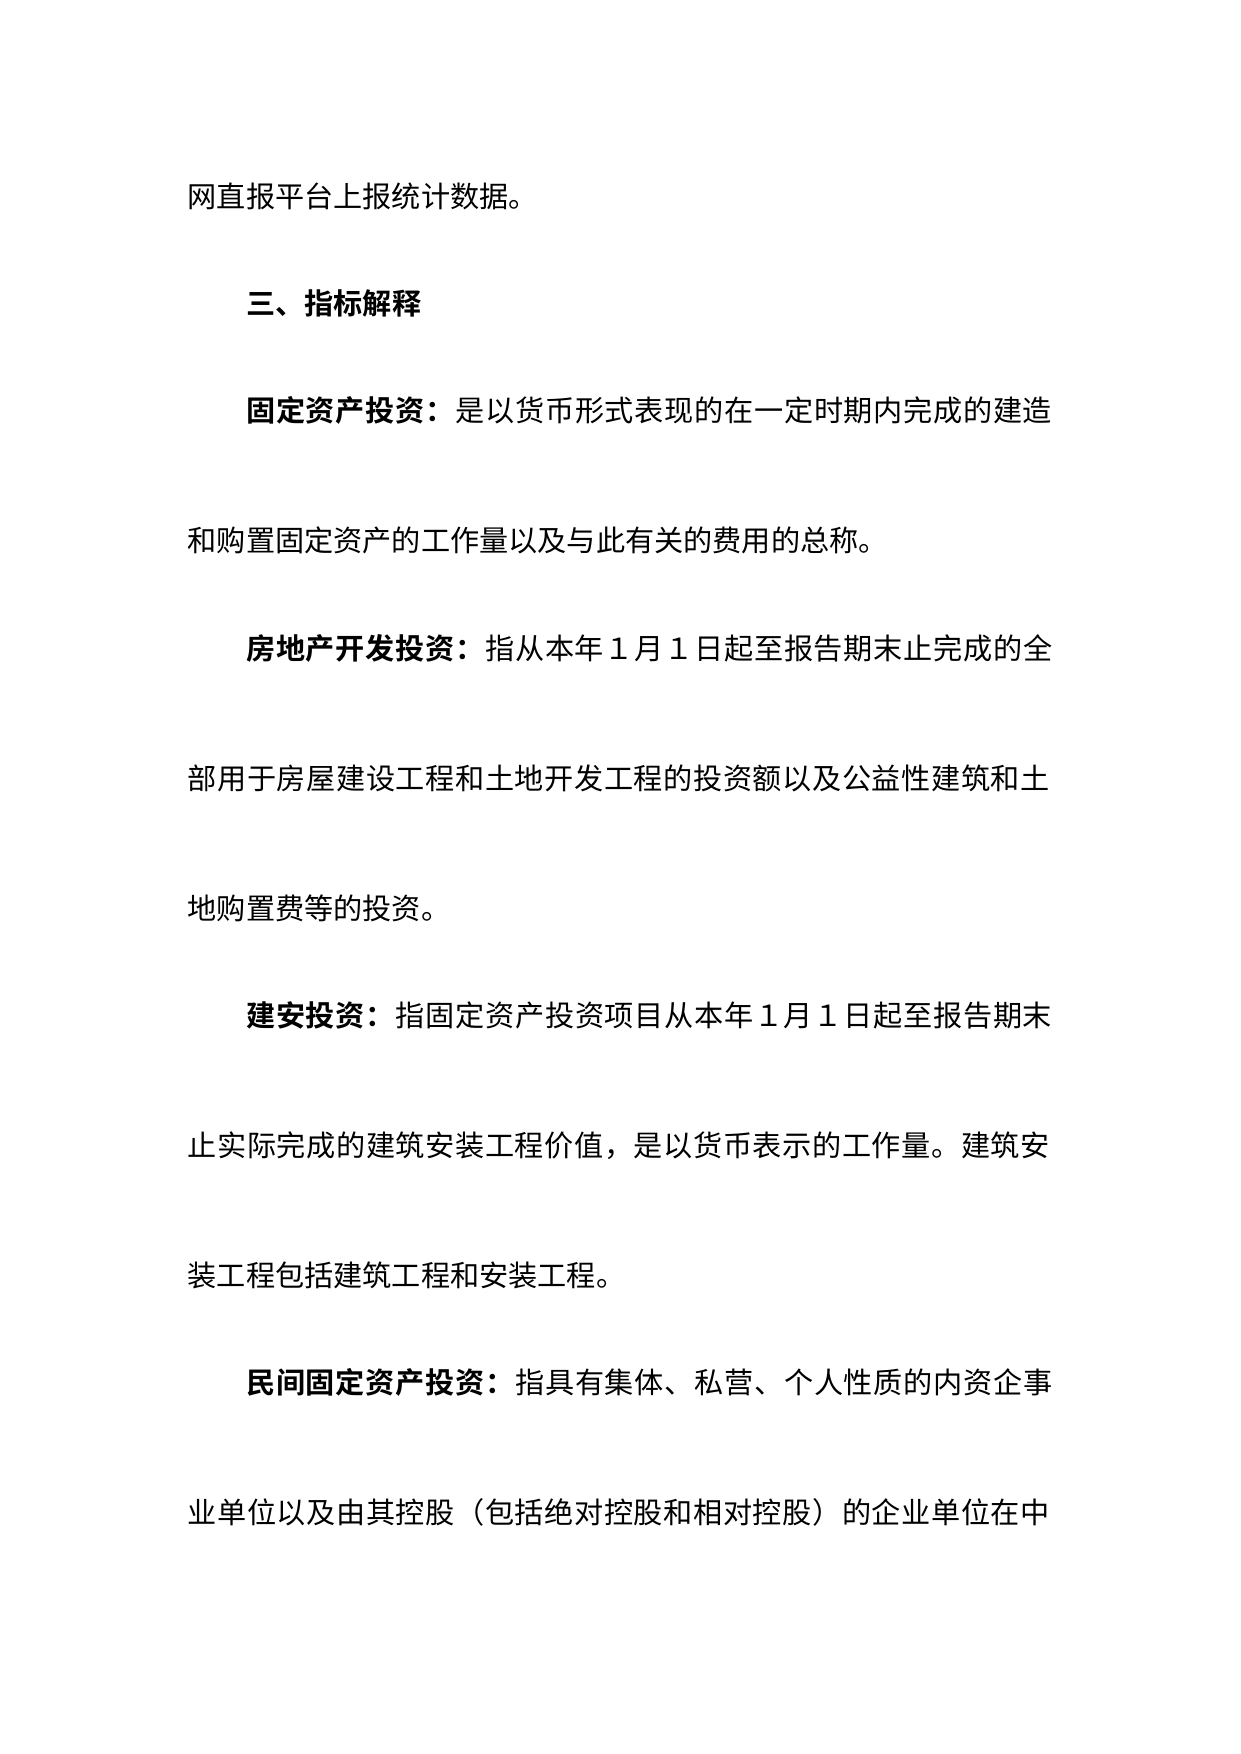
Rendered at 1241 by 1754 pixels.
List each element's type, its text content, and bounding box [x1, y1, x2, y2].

text 固定资产投资：是以货币形式表现的在一定时期内完成的建造和购置固定资产的工作量以及与此有关的费用的总称。 [187, 377, 1053, 572]
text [187, 1348, 1053, 1543]
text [187, 162, 1053, 227]
text 房地产开发投资：指从本年１月１日起至报告期末止完成的全部用于房屋建设工程和土地开发工程的投资额以及公益性建筑和土地购置费等的投资。 [187, 614, 1053, 939]
text 建安投资：指固定资产投资项目从本年１月１日起至报告期末止实际完成的建筑安装工程价值，是以货币表示的工作量。建筑安装工程包括建筑工程和安装工程。 [187, 981, 1053, 1306]
text 三、指标解释 [187, 269, 1053, 334]
